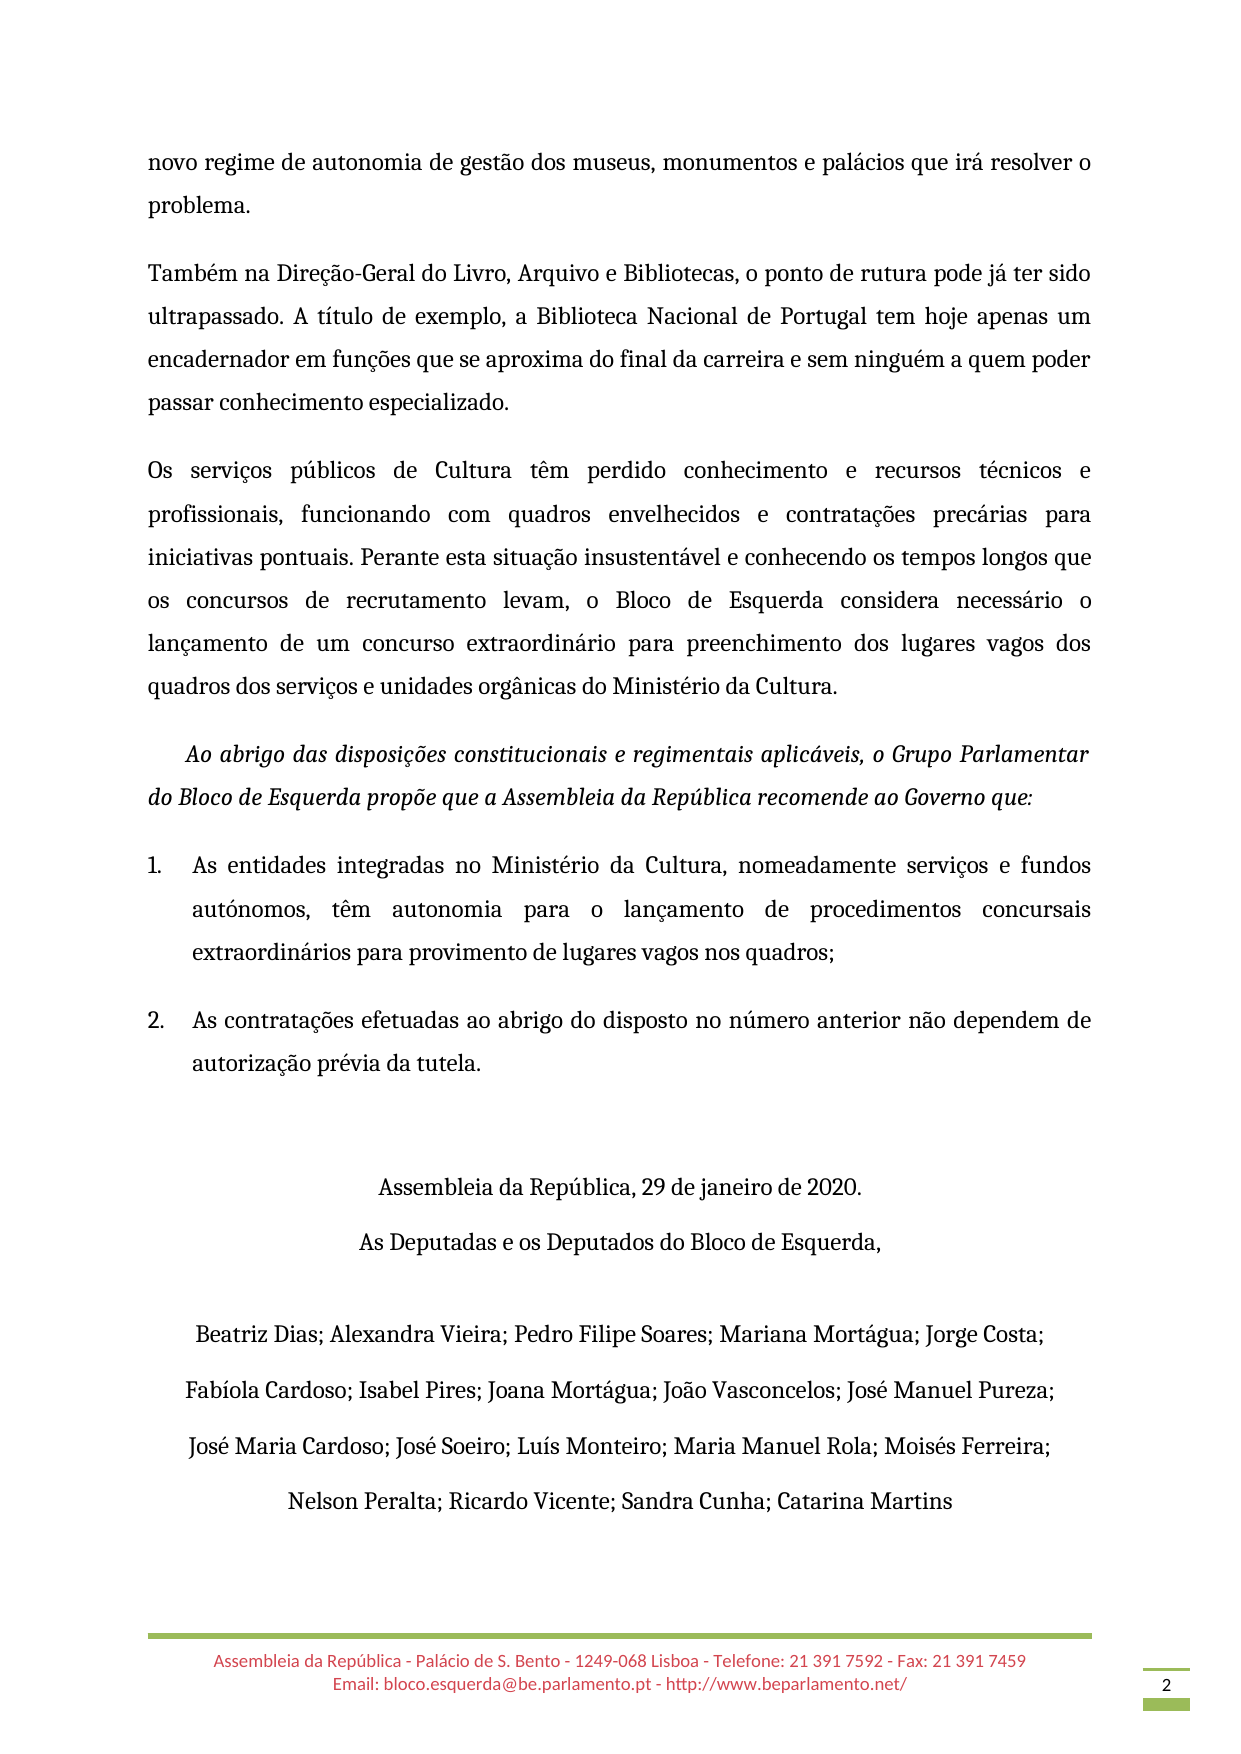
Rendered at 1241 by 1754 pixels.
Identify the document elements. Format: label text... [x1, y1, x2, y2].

text Beatriz Dias; Alexandra Vieira; Pedro Filipe Soares; Mariana Mortágua; Jorge Costa; [148, 1320, 1092, 1349]
list As entidades integradas no Ministério da Cultura, nomeadamente serviços e fundos autónomos, têm autonomia para o lançamento de procedimentos concursais extraordinários para provimento de lugares vagos nos quadros; [148, 851, 1092, 966]
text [148, 148, 1092, 219]
text Assembleia da República, 29 de janeiro de 2020. [148, 1173, 1092, 1201]
text Ao abrigo das disposições constitucionais e regimentais aplicáveis, o Grupo Parlamentar do Bloco de Esquerda propõe que a Assembleia da República recomende ao Governo que: [148, 740, 1092, 812]
text Nelson Peralta; Ricardo Vicente; Sandra Cunha; Catarina Martins [148, 1487, 1092, 1516]
list As contratações efetuadas ao abrigo do disposto no número anterior não dependem de autorização prévia da tutela. [148, 1006, 1092, 1078]
text Os serviços públicos de Cultura têm perdido conhecimento e recursos técnicos e profissionais, funcionando com quadros envelhecidos e contratações precárias para iniciativas pontuais. Perante esta situação insustentável e conhecendo os tempos longos que os concursos de recrutamento levam, o Bloco de Esquerda considera necessário o lançamento de um concurso extraordinário para preenchimento dos lugares vagos dos quadros dos serviços e unidades orgânicas do Ministério da Cultura. [148, 456, 1092, 701]
text José Maria Cardoso; José Soeiro; Luís Monteiro; Maria Manuel Rola; Moisés Ferreira; [148, 1432, 1092, 1460]
text Fabíola Cardoso; Isabel Pires; Joana Mortágua; João Vasconcelos; José Manuel Pureza; [148, 1376, 1092, 1405]
text Também na Direção-Geral do Livro, Arquivo e Bibliotecas, o ponto de rutura pode já ter sido ultrapassado. A título de exemplo, a Biblioteca Nacional de Portugal tem hoje apenas um encadernador em funções que se aproxima do final da carreira e sem ninguém a quem poder passar conhecimento especializado. [148, 259, 1092, 417]
text As Deputadas e os Deputados do Bloco de Esquerda, [148, 1228, 1092, 1257]
